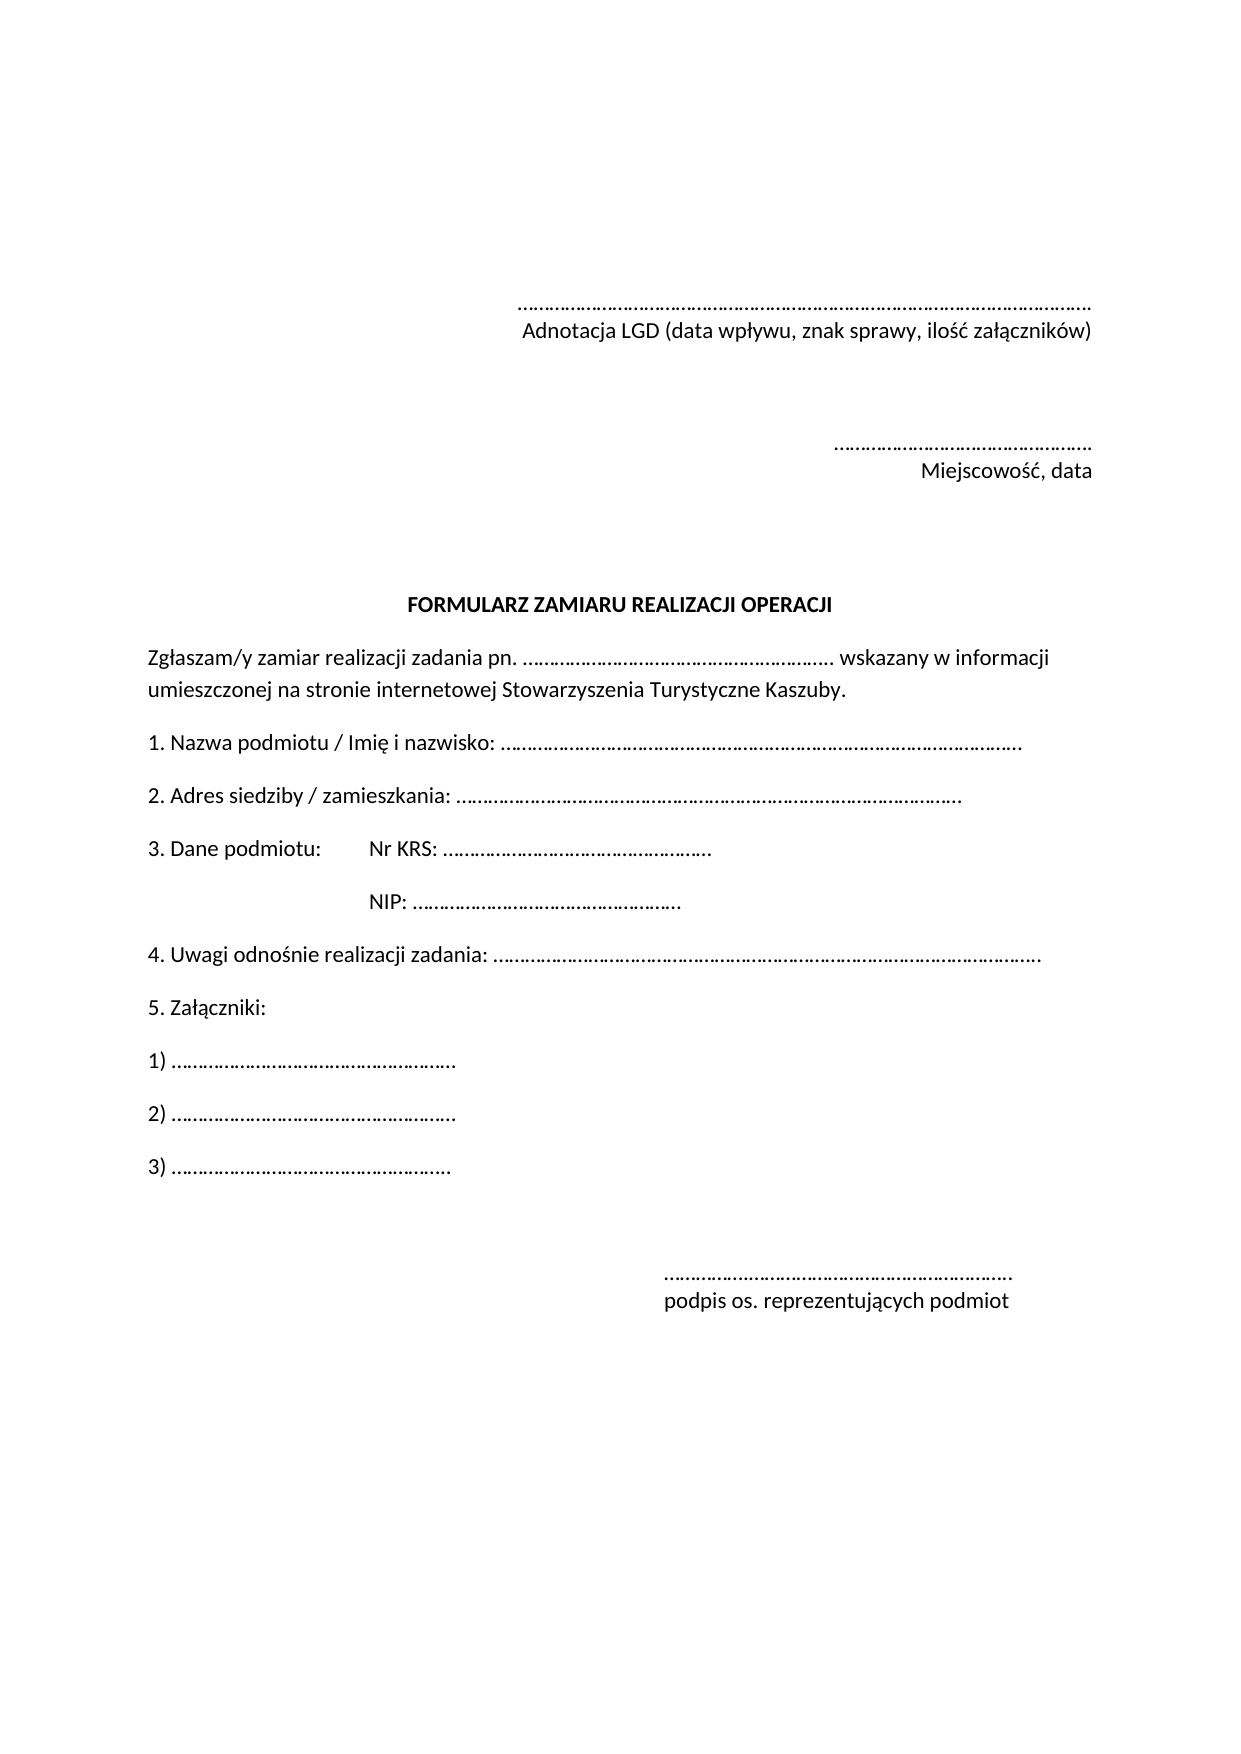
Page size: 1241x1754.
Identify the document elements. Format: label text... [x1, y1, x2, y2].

text …………………………………………. [148, 428, 1093, 456]
text Adnotacja LGD (data wpływu, znak sprawy, ilość załączników) [148, 316, 1093, 344]
text 1) ……………………………………………… [148, 1046, 1093, 1074]
text ………………………………………………………………………………………………. [148, 288, 1093, 316]
text Miejscowość, data [148, 456, 1093, 484]
text 2. Adres siedziby / zamieszkania: …………………………………………………………………………………… [148, 781, 1093, 809]
text NIP: …………………………………………… [148, 887, 1093, 915]
text 4. Uwagi odnośnie realizacji zadania: ………………………………………………………………………………………….. [148, 940, 1093, 968]
text 1. Nazwa podmiotu / Imię i nazwisko: ……………………………………………………………………………………… [148, 728, 1093, 756]
text 2) ……………………………………………… [148, 1099, 1093, 1127]
text 3) …………………………………………….. [148, 1152, 1093, 1180]
text 3. Dane podmiotu: Nr KRS: …………………………………………… [148, 834, 1093, 862]
text …………….………………………………………….. [148, 1258, 1093, 1286]
text FORMULARZ ZAMIARU REALIZACJI OPERACJI [148, 590, 1093, 618]
text Zgłaszam/y zamiar realizacji zadania pn. ………………………………………………….. wskazany w informacji umieszczonej na stronie internetowej Stowarzyszenia Turystyczne Kaszuby. [148, 643, 1093, 703]
text podpis os. reprezentujących podmiot [148, 1286, 1093, 1314]
text 5. Załączniki: [148, 993, 1093, 1021]
